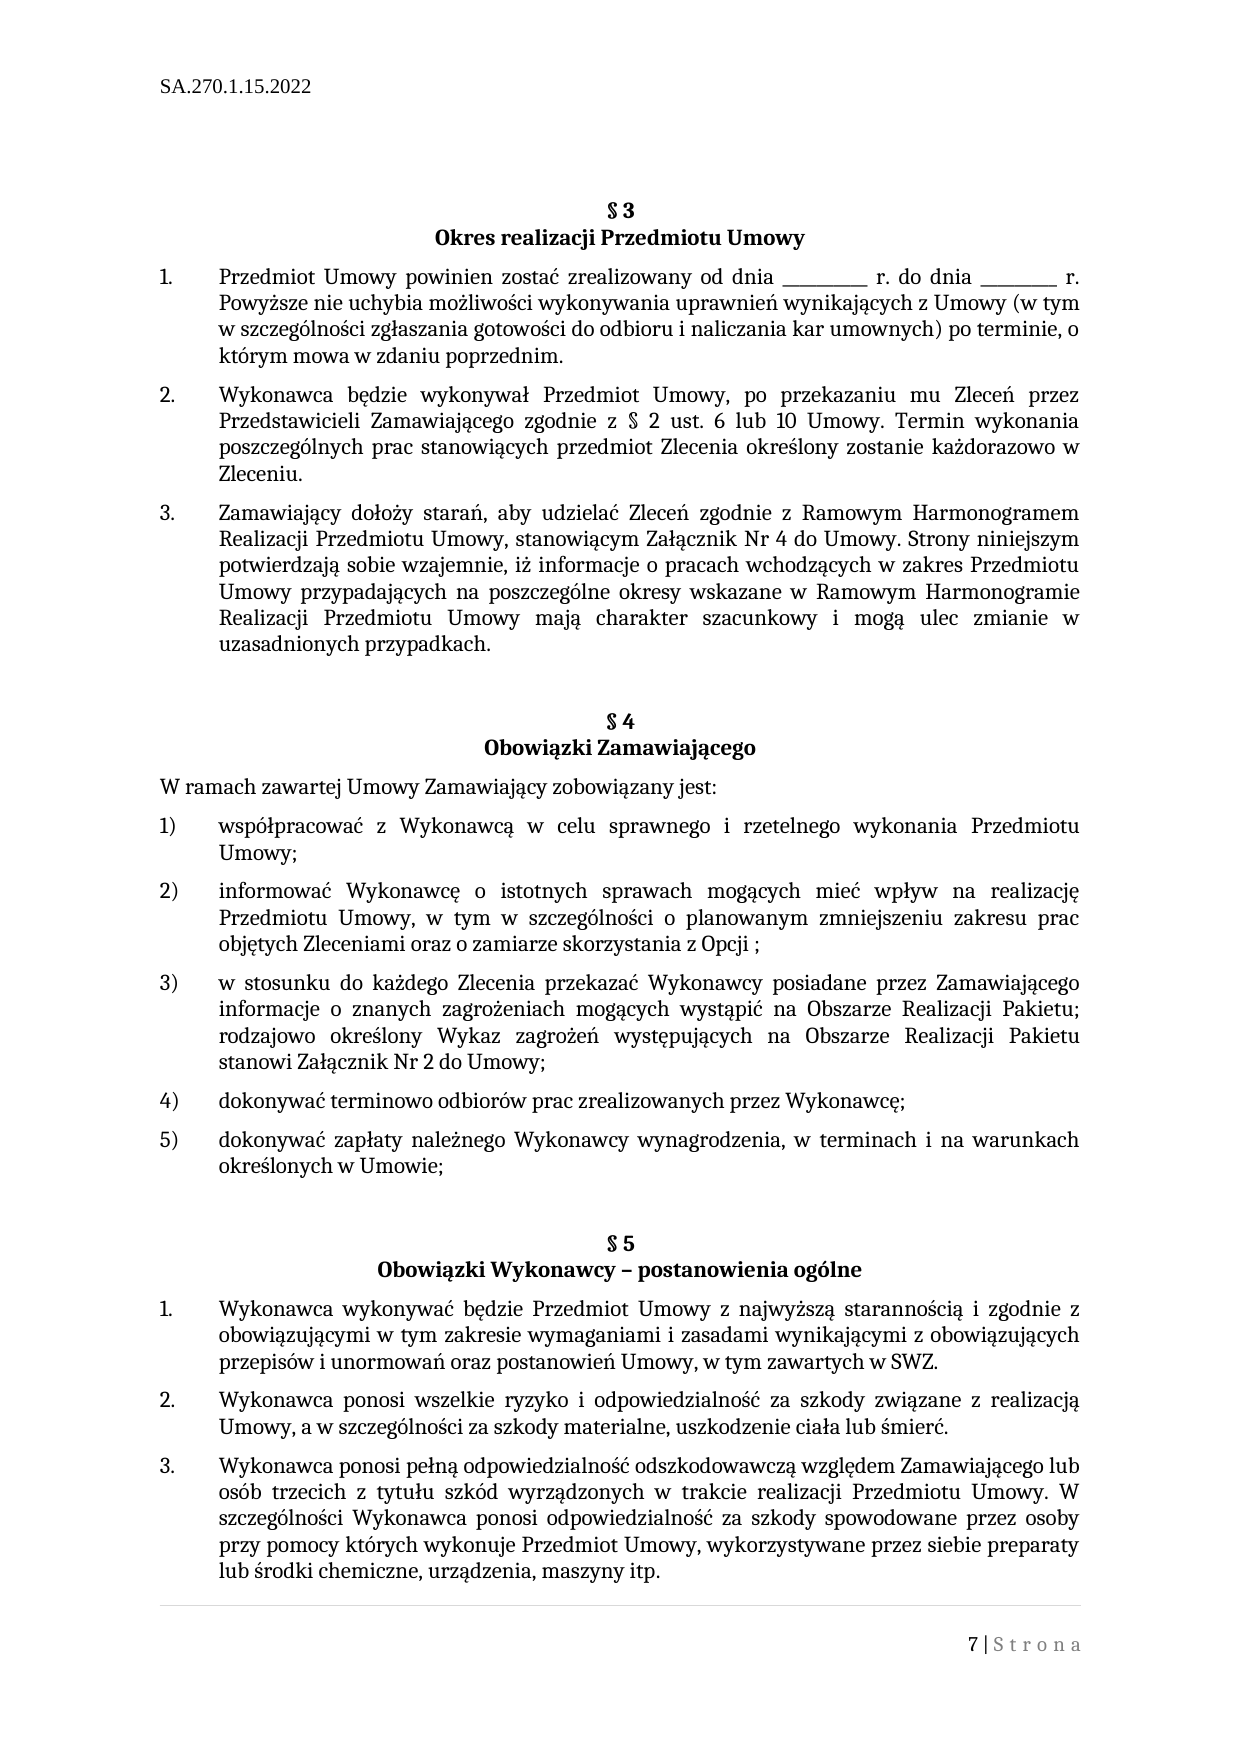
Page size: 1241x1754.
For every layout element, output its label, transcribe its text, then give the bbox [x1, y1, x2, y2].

list Wykonawca ponosi wszelkie ryzyko i odpowiedzialność za szkody związane z realizacją Umowy, a w szczególności za szkody materialne, uszkodzenie ciała lub śmierć. [159, 1387, 1081, 1440]
list współpracować z Wykonawcą w celu sprawnego i rzetelnego wykonania Przedmiotu Umowy; [159, 813, 1081, 866]
list Przedmiot Umowy powinien zostać zrealizowany od dnia __________ r. do dnia _________ r. Powyższe nie uchybia możliwości wykonywania uprawnień wynikających z Umowy (w tym w szczególności zgłaszania gotowości do odbioru i naliczania kar umownych) po terminie, o którym mowa w zdaniu poprzednim. [159, 263, 1081, 369]
list Wykonawca będzie wykonywał Przedmiot Umowy, po przekazaniu mu Zleceń przez Przedstawicieli Zamawiającego zgodnie z § 2 ust. 6 lub 10 Umowy. Termin wykonania poszczególnych prac stanowiących przedmiot Zlecenia określony zostanie każdorazowo w Zleceniu. [159, 381, 1081, 487]
text W ramach zawartej Umowy Zamawiający zobowiązany jest: [159, 774, 1081, 800]
list dokonywać zapłaty należnego Wykonawcy wynagrodzenia, w terminach i na warunkach określonych w Umowie; [159, 1126, 1081, 1179]
list Zamawiający dołoży starań, aby udzielać Zleceń zgodnie z Ramowym Harmonogramem Realizacji Przedmiotu Umowy, stanowiącym Załącznik Nr 4 do Umowy. Strony niniejszym potwierdzają sobie wzajemnie, iż informacje o pracach wchodzących w zakres Przedmiotu Umowy przypadających na poszczególne okresy wskazane w Ramowym Harmonogramie Realizacji Przedmiotu Umowy mają charakter szacunkowy i mogą ulec zmianie w uzasadnionych przypadkach. [159, 499, 1081, 657]
list informować Wykonawcę o istotnych sprawach mogących mieć wpływ na realizację Przedmiotu Umowy, w tym w szczególności o planowanym zmniejszeniu zakresu prac objętych Zleceniami oraz o zamiarze skorzystania z Opcji ; [159, 878, 1081, 957]
list dokonywać terminowo odbiorów prac zrealizowanych przez Wykonawcę; [159, 1088, 1081, 1114]
text § 4 Obowiązki Zamawiającego [159, 709, 1081, 762]
text § 5 Obowiązki Wykonawcy – postanowienia ogólne [159, 1231, 1081, 1283]
text § 3 Okres realizacji Przedmiotu Umowy [159, 198, 1081, 251]
list w stosunku do każdego Zlecenia przekazać Wykonawcy posiadane przez Zamawiającego informacje o znanych zagrożeniach mogących wystąpić na Obszarze Realizacji Pakietu; rodzajowo określony Wykaz zagrożeń występujących na Obszarze Realizacji Pakietu stanowi Załącznik Nr 2 do Umowy; [159, 970, 1081, 1075]
list Wykonawca wykonywać będzie Przedmiot Umowy z najwyższą starannością i zgodnie z obowiązującymi w tym zakresie wymaganiami i zasadami wynikającymi z obowiązujących przepisów i unormowań oraz postanowień Umowy, w tym zawartych w SWZ. [159, 1296, 1081, 1375]
list Wykonawca ponosi pełną odpowiedzialność odszkodowawczą względem Zamawiającego lub osób trzecich z tytułu szkód wyrządzonych w trakcie realizacji Przedmiotu Umowy. W szczególności Wykonawca ponosi odpowiedzialność za szkody spowodowane przez osoby przy pomocy których wykonuje Przedmiot Umowy, wykorzystywane przez siebie preparaty lub środki chemiczne, urządzenia, maszyny itp. [159, 1452, 1081, 1584]
